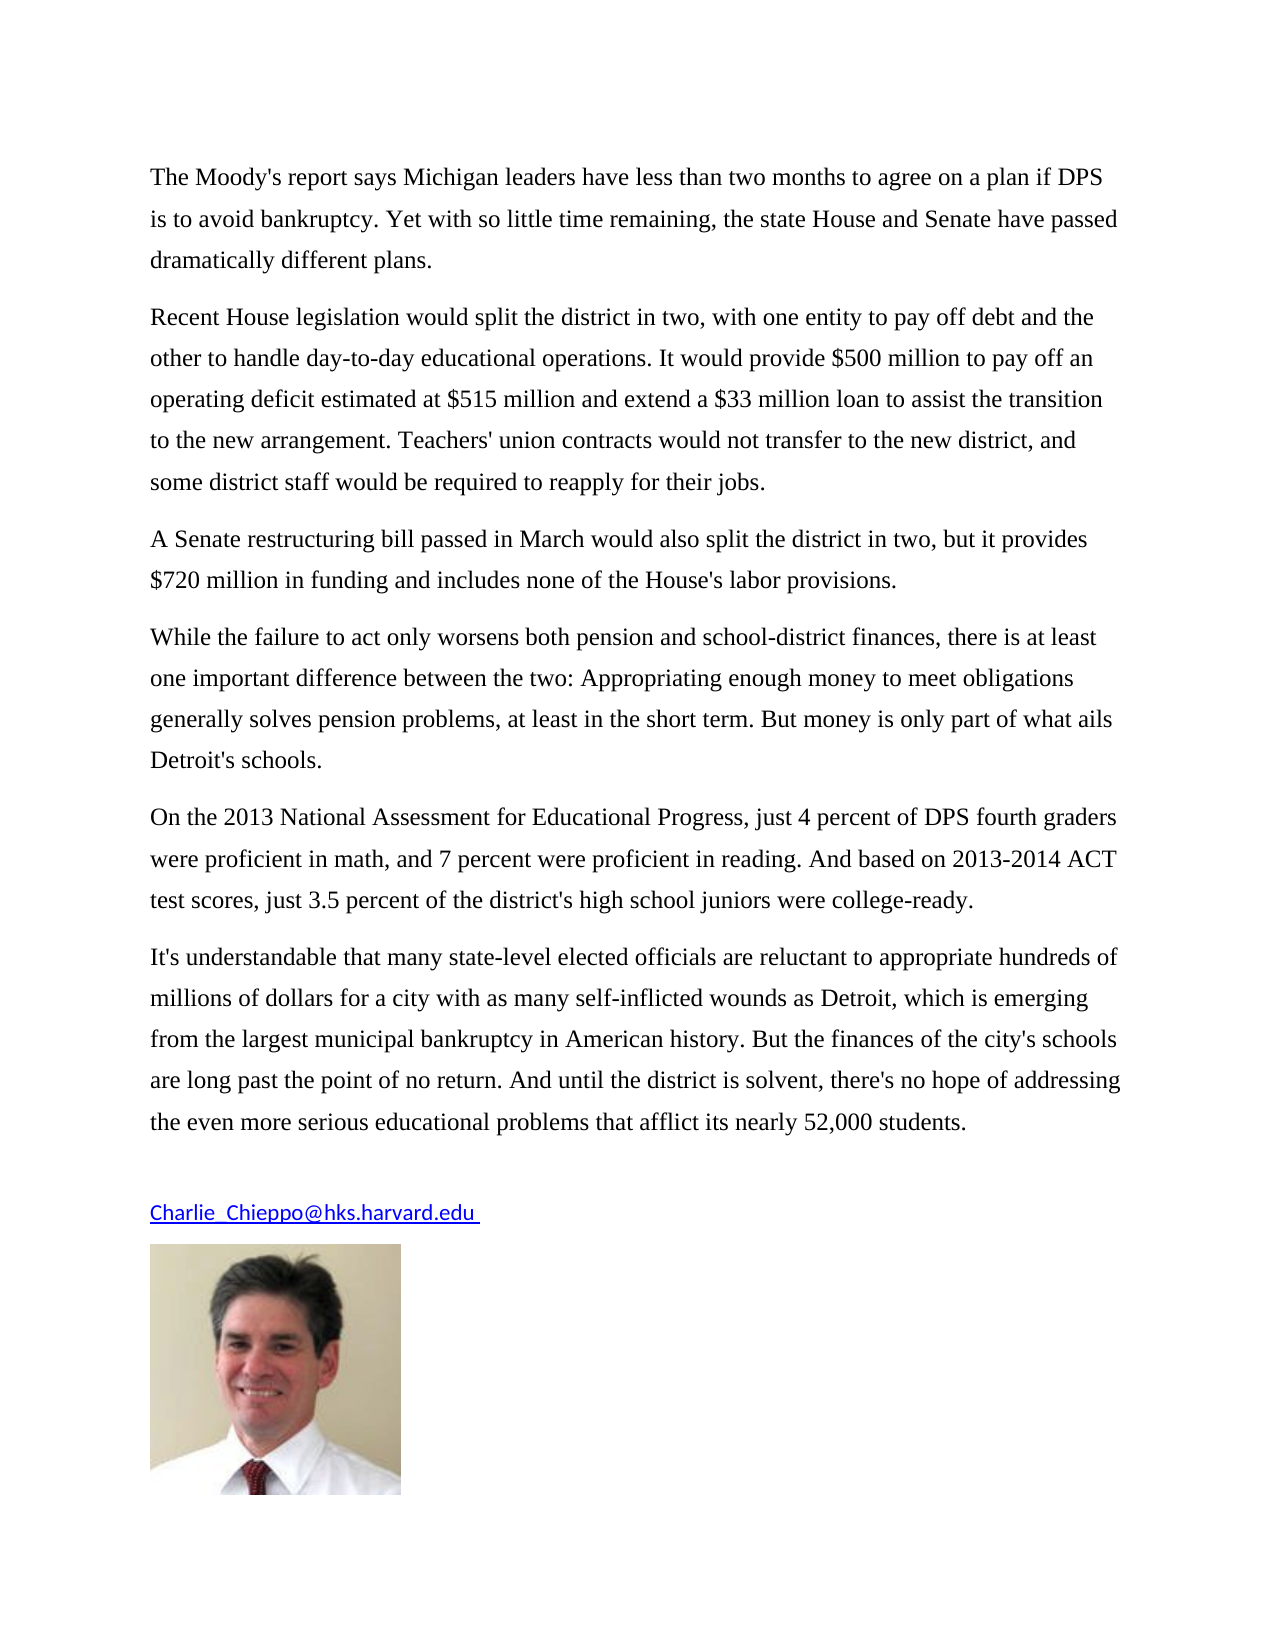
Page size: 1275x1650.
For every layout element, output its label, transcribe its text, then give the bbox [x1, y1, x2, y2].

picture [150, 1244, 401, 1495]
text Recent House legislation would split the district in two, with one entity to pay off debt and the other to handle day-to-day educational operations. It would provide $500 million to pay off an operating deficit estimated at $515 million and extend a $33 million loan to assist the transition to the new arrangement. Teachers' union contracts would not transfer to the new district, and some district staff would be required to reapply for their jobs. [150, 289, 1125, 496]
text It's understandable that many state-level elected officials are reluctant to appropriate hundreds of millions of dollars for a city with as many self-inflicted wounds as Detroit, which is emerging from the largest municipal bankruptcy in American history. But the finances of the city's schools are long past the point of no return. And until the district is solvent, there's no hope of addressing the even more serious educational problems that afflict its nearly 52,000 students. [150, 929, 1125, 1136]
text The Moody's report says Michigan leaders have less than two months to agree on a plan if DPS is to avoid bankruptcy. Yet with so little time remaining, the state House and Senate have passed dramatically different plans. [150, 150, 1125, 274]
text While the failure to act only worsens both pension and school-district finances, there is at least one important difference between the two: Appropriating enough money to meet obligations generally solves pension problems, at least in the short term. But money is only part of what ails Detroit's schools. [150, 609, 1125, 774]
text Charlie_Chieppo@hks.harvard.edu [150, 1198, 1125, 1226]
text On the 2013 National Assessment for Educational Progress, just 4 percent of DPS fourth graders were proficient in math, and 7 percent were proficient in reading. And based on 2013-2014 ACT test scores, just 3.5 percent of the district's high school juniors were college-ready. [150, 790, 1125, 914]
text A Senate restructuring bill passed in March would also split the district in two, but it provides $720 million in funding and includes none of the House's labor provisions. [150, 511, 1125, 594]
